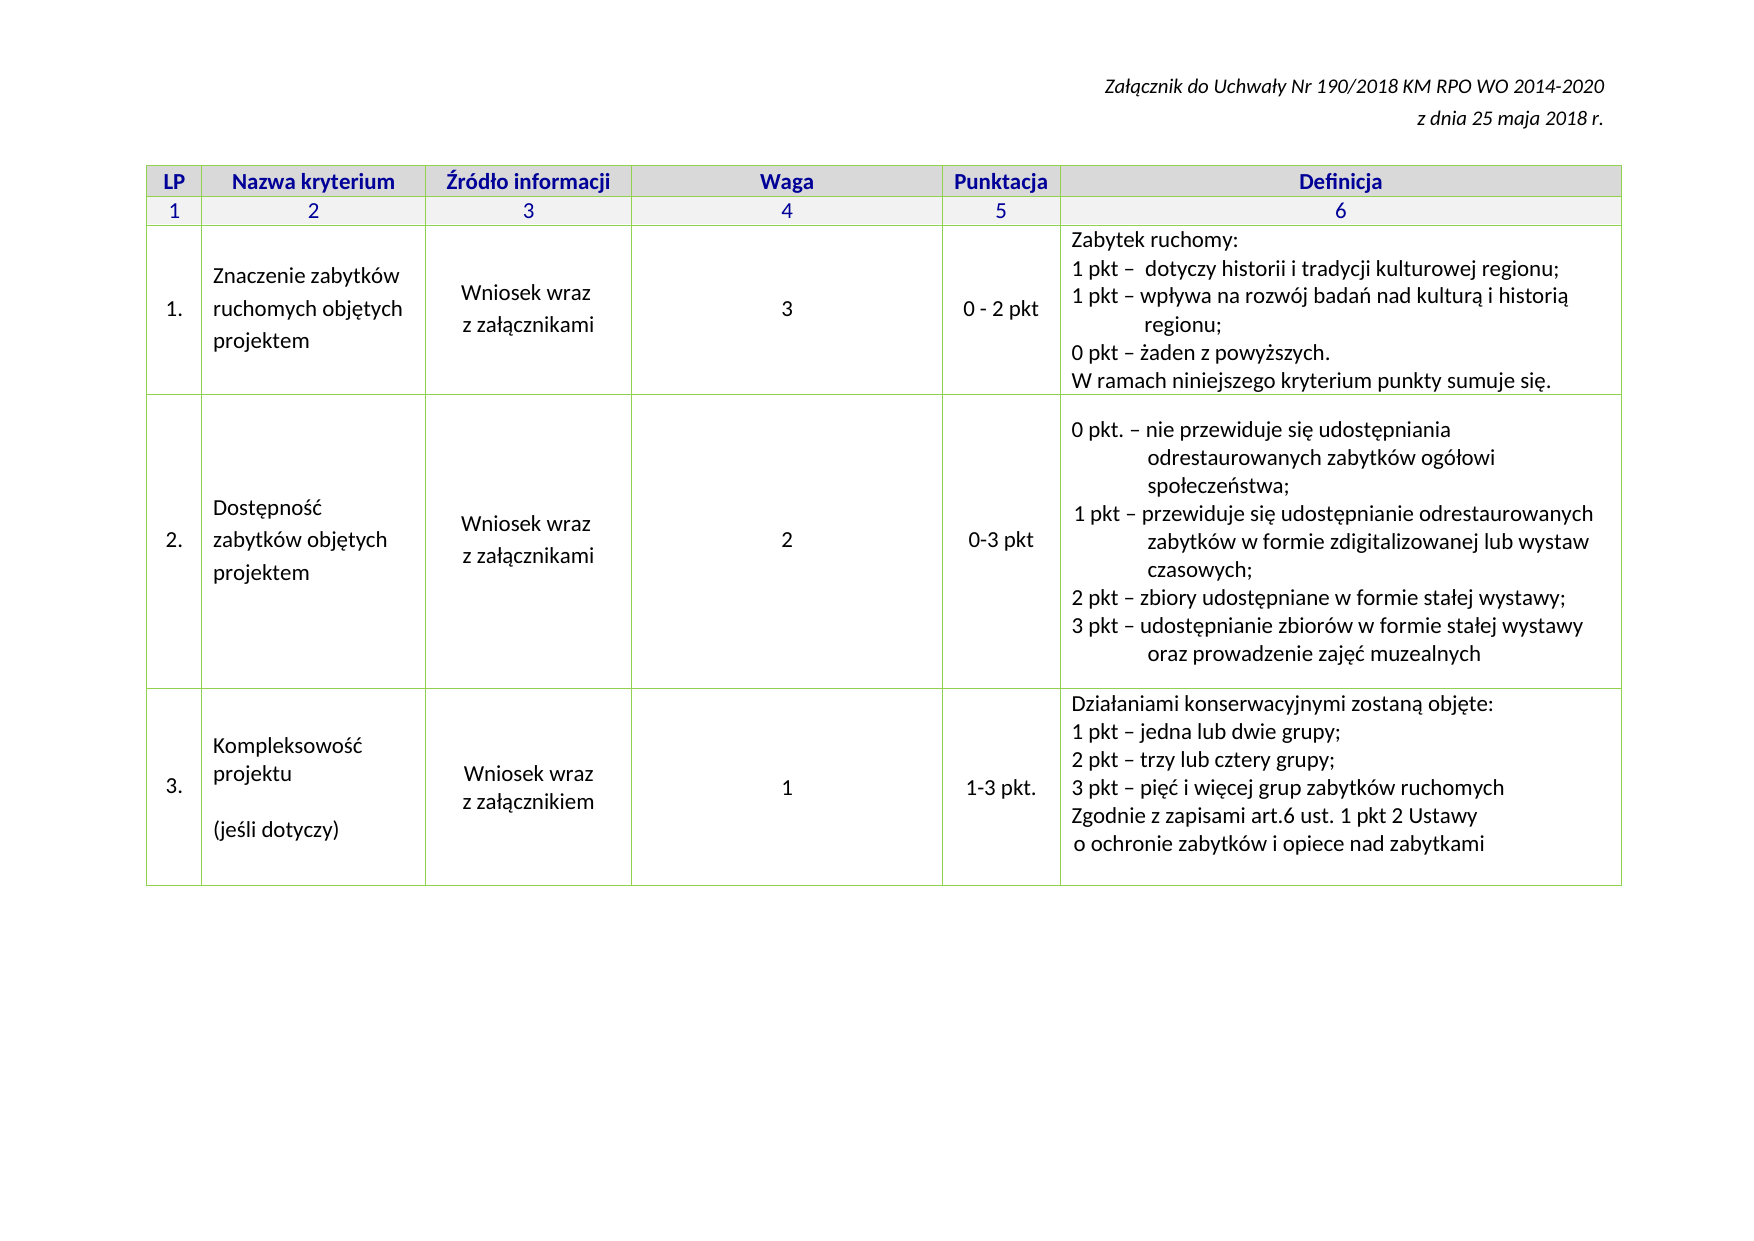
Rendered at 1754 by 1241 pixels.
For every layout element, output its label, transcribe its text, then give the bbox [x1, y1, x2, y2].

table_cell 1. [147, 226, 201, 394]
table_cell 4 [632, 197, 942, 224]
table_cell 0-3 pkt [943, 395, 1060, 688]
table_cell Zabytek ruchomy: 1 pkt – dotyczy historii i tradycji kulturowej regionu; 1 pkt – wpływa na rozwój badań nad kulturą i historią regionu; 0 pkt – żaden z powyższych. W ramach niniejszego kryterium punkty sumuje się. [1061, 226, 1621, 394]
table_cell 3. [147, 689, 201, 885]
table_cell 3 [632, 226, 942, 394]
table_cell Znaczenie zabytków ruchomych objętych projektem [202, 226, 425, 394]
table_cell 5 [943, 197, 1060, 224]
table_cell Kompleksowość projektu (jeśli dotyczy) [202, 689, 425, 885]
table_cell 2 [202, 197, 425, 224]
table_cell 0 pkt. – nie przewiduje się udostępniania odrestaurowanych zabytków ogółowi społeczeństwa; 1 pkt – przewiduje się udostępnianie odrestaurowanych zabytków w formie zdigitalizowanej lub wystaw czasowych; 2 pkt – zbiory udostępniane w formie stałej wystawy; 3 pkt – udostępnianie zbiorów w formie stałej wystawy oraz prowadzenie zajęć muzealnych [1061, 395, 1621, 688]
table_cell Działaniami konserwacyjnymi zostaną objęte: 1 pkt – jedna lub dwie grupy; 2 pkt – trzy lub cztery grupy; 3 pkt – pięć i więcej grup zabytków ruchomych Zgodnie z zapisami art.6 ust. 1 pkt 2 Ustawy o ochronie zabytków i opiece nad zabytkami [1061, 689, 1621, 885]
table_cell Dostępność zabytków objętych projektem [202, 395, 425, 688]
table_cell 6 [1061, 197, 1621, 224]
table_cell 2. [147, 395, 201, 688]
table_cell 2 [632, 395, 942, 688]
table_cell 3 [426, 197, 631, 224]
table_cell Wniosek wraz z załącznikami [426, 226, 631, 394]
table_cell Wniosek wraz z załącznikami [426, 395, 631, 688]
table_cell 1 [147, 197, 201, 224]
table_cell LP [147, 166, 201, 196]
table_cell 0 - 2 pkt [943, 226, 1060, 394]
table_cell Źródło informacji [426, 166, 631, 196]
table_cell 1 [632, 689, 942, 885]
table_cell Wniosek wraz z załącznikiem [426, 689, 631, 885]
table_cell Waga [632, 166, 942, 196]
table_cell Nazwa kryterium [202, 166, 425, 196]
table_cell Punktacja [943, 166, 1060, 196]
table_cell 1-3 pkt. [943, 689, 1060, 885]
table_cell Definicja [1061, 166, 1621, 196]
